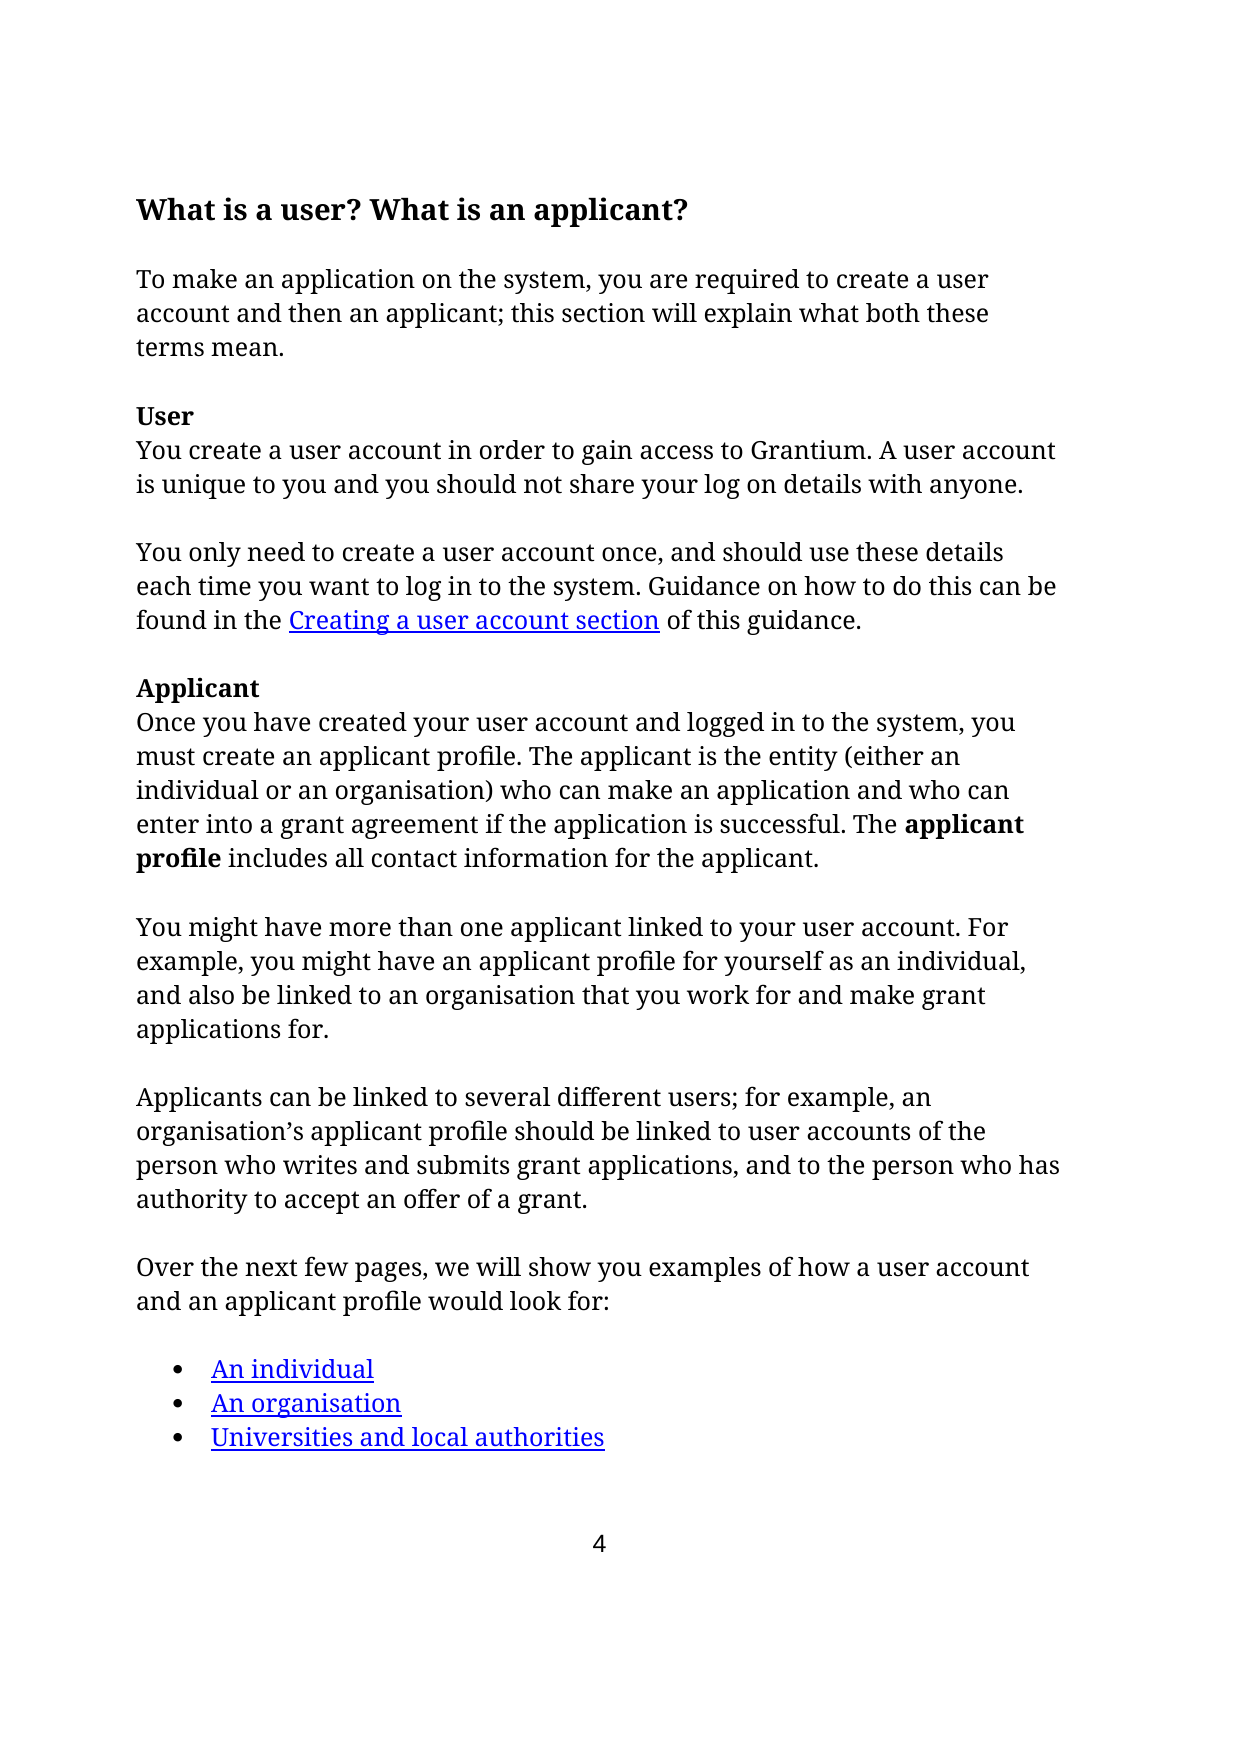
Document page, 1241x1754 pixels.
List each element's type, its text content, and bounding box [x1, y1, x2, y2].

list Universities and local authorities [173, 1420, 1063, 1454]
text To make an application on the system, you are required to create a user account and then an applicant; this section will explain what both these terms mean. [136, 262, 1063, 364]
subtitle User [136, 398, 1063, 432]
text Over the next few pages, we will show you examples of how a user account and an applicant profile would look for: [136, 1250, 1063, 1318]
text You might have more than one applicant linked to your user account. For example, you might have an applicant profile for yourself as an individual, and also be linked to an organisation that you work for and make grant applications for. [136, 909, 1063, 1045]
list An individual [173, 1352, 1063, 1386]
text Once you have created your user account and logged in to the system, you must create an applicant profile. The applicant is the entity (either an individual or an organisation) who can make an application and who can enter into a grant agreement if the application is successful. The applicant profile includes all contact information for the applicant. [136, 705, 1063, 875]
text You create a user account in order to gain access to Grantium. A user account is unique to you and you should not share your log on details with anyone. [136, 432, 1063, 500]
text Applicants can be linked to several different users; for example, an organisation’s applicant profile should be linked to user accounts of the person who writes and submits grant applications, and to the person who has authority to accept an offer of a grant. [136, 1079, 1063, 1216]
subtitle What is a user? What is an applicant? [136, 189, 1063, 229]
subtitle Applicant [136, 671, 1063, 705]
list An organisation [173, 1386, 1063, 1420]
text You only need to create a user account once, and should use these details each time you want to log in to the system. Guidance on how to do this can be found in the Creating a user account section of this guidance. [136, 534, 1063, 637]
